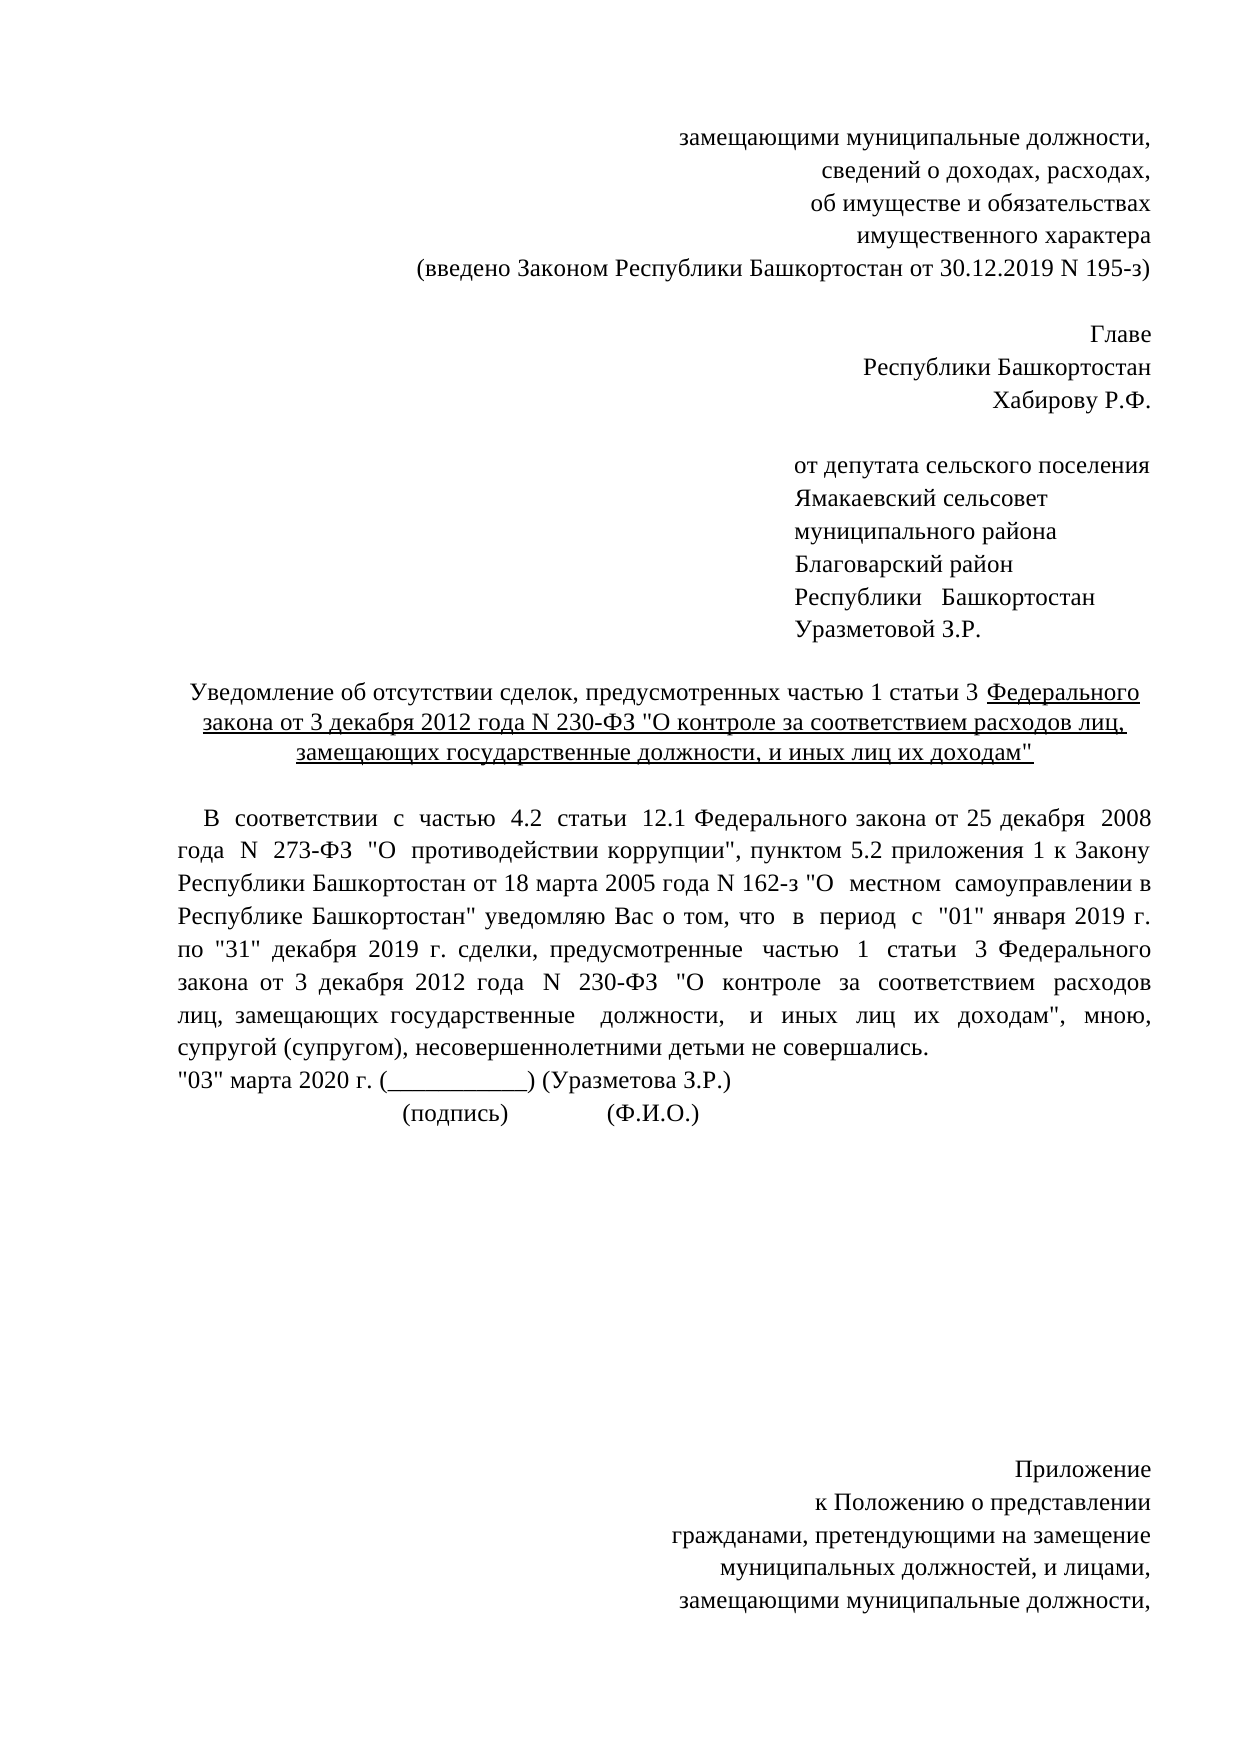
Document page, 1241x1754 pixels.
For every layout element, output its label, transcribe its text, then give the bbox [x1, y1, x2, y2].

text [177, 1450, 1152, 1614]
text Ямакаевский сельсовет [177, 479, 1152, 512]
text Республики Башкортостан Уразметовой З.Р. [177, 577, 1152, 676]
text Уведомление об отсутствии сделок, предусмотренных частью 1 статьи 3 Федерального закона от 3 декабря 2012 года N 230-ФЗ "О контроле за соответствием расходов лиц, замещающих государственные должности, и иных лиц их доходам" [177, 676, 1152, 766]
text от депутата сельского поселения [177, 446, 1152, 479]
text Главе Республики Башкортостан Хабирову Р.Ф. [177, 315, 1152, 446]
text (подпись) (Ф.И.О.) [177, 1094, 1152, 1127]
text В соответствии с частью 4.2 статьи 12.1 Федерального закона от 25 декабря 2008 года N 273-ФЗ "О противодействии коррупции", пунктом 5.2 приложения 1 к Закону Республики Башкортостан от 18 марта 2005 года N 162-з "О местном самоуправлении в Республике Башкортостан" уведомляю Вас о том, что в период с "01" января 2019 г. по "31" декабря 2019 г. сделки, предусмотренные частью 1 статьи 3 Федерального закона от 3 декабря 2012 года N 230-ФЗ "О контроле за соответствием расходов лиц, замещающих государственные должности, и иных лиц их доходам", мною, супругой (супругом), несовершеннолетними детьми не совершались. [177, 766, 1152, 1061]
text муниципального района [177, 512, 1152, 545]
text "03" марта 2020 г. (___________) (Уразметова З.Р.) [177, 1061, 1152, 1094]
text Благоварский район [177, 545, 1152, 577]
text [177, 118, 1152, 282]
